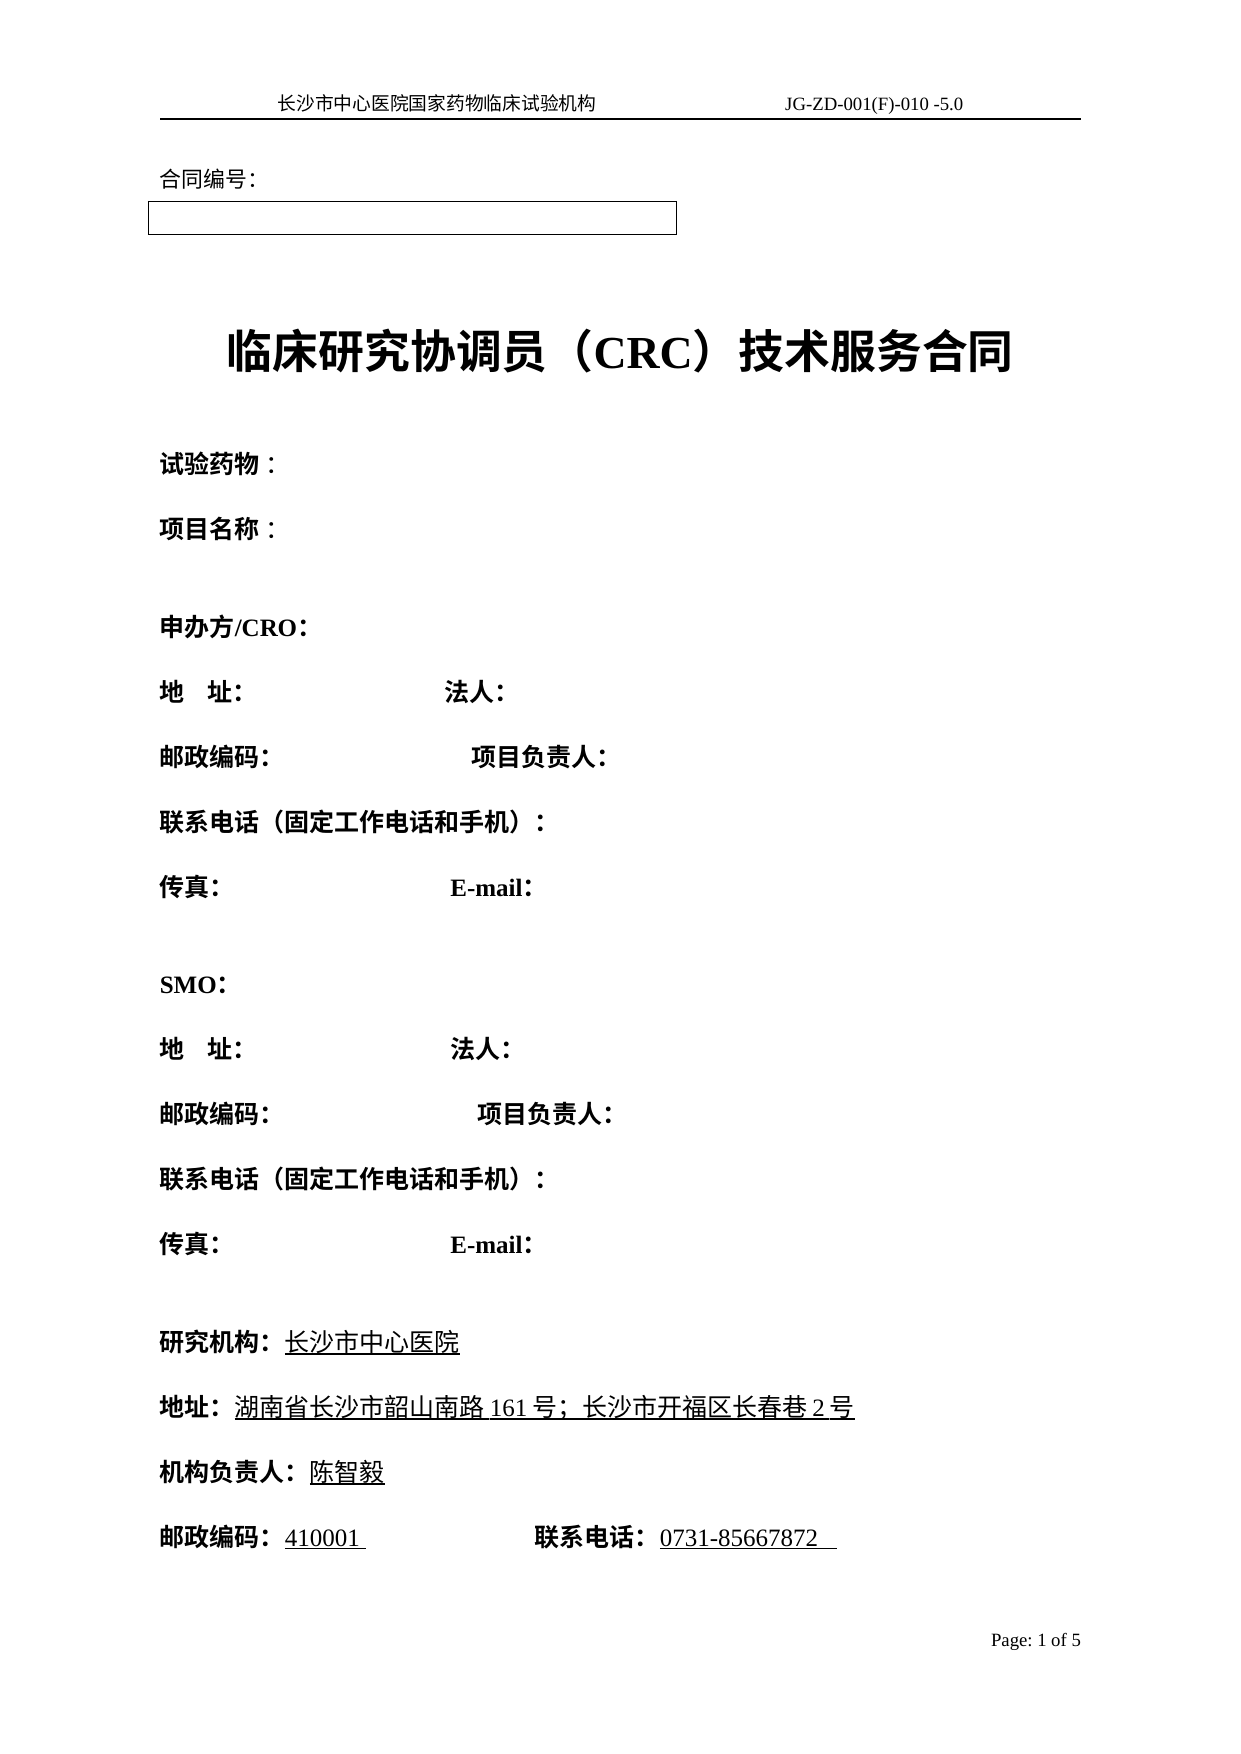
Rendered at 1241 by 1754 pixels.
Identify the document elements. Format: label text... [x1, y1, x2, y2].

table_header [149, 202, 676, 234]
text 地 址： 法人： [159, 658, 1081, 723]
text 临床研究协调员（CRC）技术服务合同 [159, 300, 1081, 398]
text 传真： E-mail： [159, 1210, 1081, 1275]
text 联系电话（固定工作电话和手机）： [159, 1145, 1081, 1210]
text 邮政编码： 项目负责人： [159, 1080, 1081, 1145]
text 研究机构：长沙市中心医院 [159, 1308, 1081, 1373]
text 联系电话（固定工作电话和手机）： [159, 788, 1081, 853]
text 机构负责人：陈智毅 [159, 1438, 1081, 1503]
text 申办方/CRO： [159, 593, 1081, 658]
text 邮政编码：410001 联系电话：0731-85667872 [159, 1503, 1081, 1568]
text 地 址： 法人： [159, 1015, 1081, 1080]
text 项目名称 ： [159, 495, 1081, 560]
text 合同编号： [159, 162, 1081, 194]
text 邮政编码： 项目负责人： [159, 723, 1081, 788]
text 地址：湖南省长沙市韶山南路161号；长沙市开福区长春巷2号 [159, 1373, 1081, 1438]
text 传真： E-mail： [159, 853, 1081, 918]
text SMO： [159, 950, 1081, 1015]
text 试验药物 ： [159, 430, 1081, 495]
